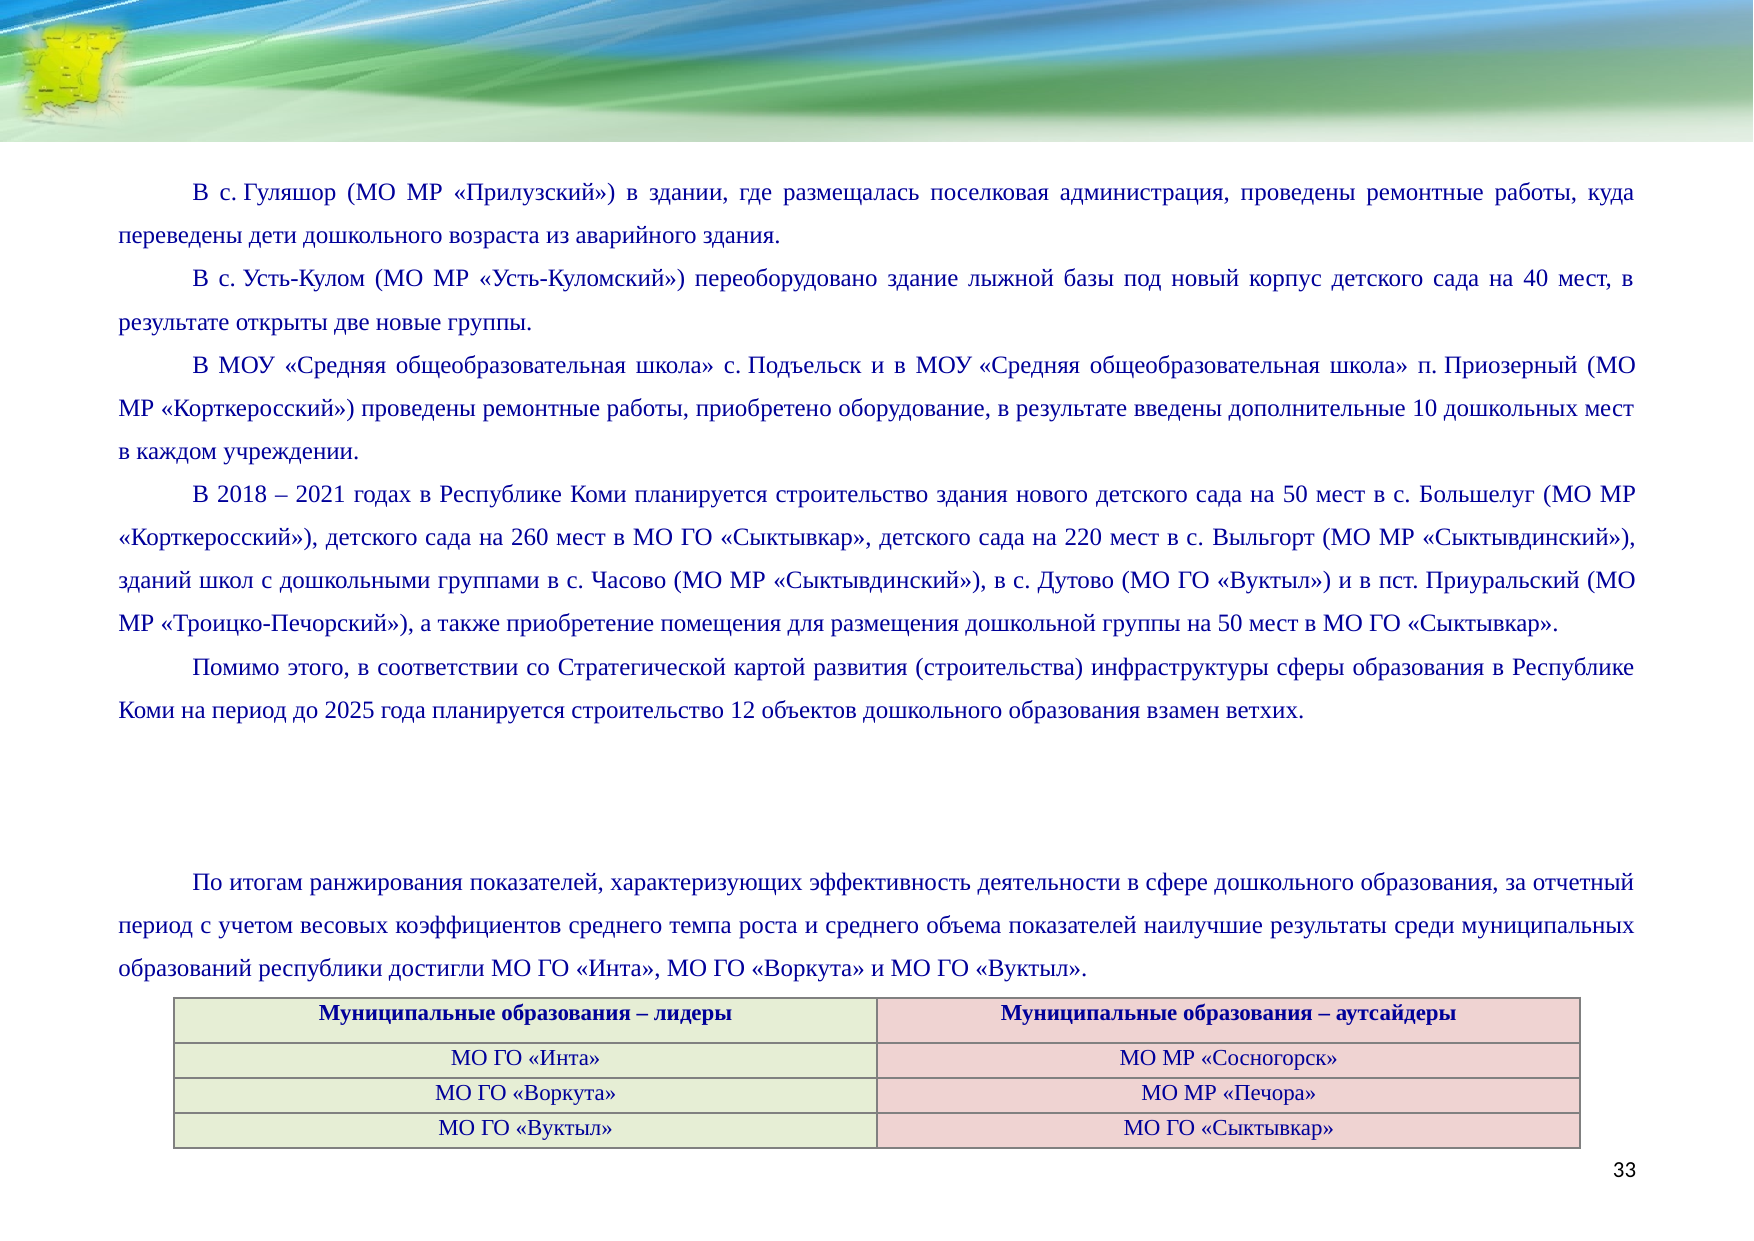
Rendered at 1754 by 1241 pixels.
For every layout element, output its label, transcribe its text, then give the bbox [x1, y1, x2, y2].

text В МОУ «Средняя общеобразовательная школа» с. Подъельск и в МОУ «Средняя общеобразовательная школа» п. Приозерный (МО МР «Корткеросский») проведены ремонтные работы, приобретено оборудование, в результате введены дополнительные 10 дошкольных мест в каждом учреждении. [118, 350, 1636, 465]
text В с. Усть-Кулом (МО МР «Усть-Куломский») переоборудовано здание лыжной базы под новый корпус детского сада на 40 мест, в результате открыты две новые группы. [118, 263, 1636, 335]
table_cell МО ГО «Воркута» [175, 1079, 876, 1112]
table_cell МО МР «Сосногорск» [878, 1044, 1579, 1077]
table_cell МО ГО «Сыктывкар» [878, 1114, 1579, 1147]
text В с. Гуляшор (МО МР «Прилузский») в здании, где размещалась поселковая администрация, проведены ремонтные работы, куда переведены дети дошкольного возраста из аварийного здания. [118, 177, 1636, 249]
table_cell МО МР «Печора» [878, 1079, 1579, 1112]
table_cell МО ГО «Вуктыл» [175, 1114, 876, 1147]
picture [0, 0, 1753, 142]
table_cell МО ГО «Инта» [175, 1044, 876, 1077]
table_header Муниципальные образования – аутсайдеры [878, 999, 1579, 1042]
table_header Муниципальные образования – лидеры [175, 999, 876, 1042]
text По итогам ранжирования показателей, характеризующих эффективность деятельности в сфере дошкольного образования, за отчетный период с учетом весовых коэффициентов среднего темпа роста и среднего объема показателей наилучшие результаты среди муниципальных образований республики достигли МО ГО «Инта», МО ГО «Воркута» и МО ГО «Вуктыл». [118, 867, 1636, 982]
text Помимо этого, в соответствии со Стратегической картой развития (строительства) инфраструктуры сферы образования в Республике Коми на период до 2025 года планируется строительство 12 объектов дошкольного образования взамен ветхих. [118, 652, 1636, 723]
text В 2018 – 2021 годах в Республике Коми планируется строительство здания нового детского сада на 50 мест в с. Большелуг (МО МР «Корткеросский»), детского сада на 260 мест в МО ГО «Сыктывкар», детского сада на 220 мест в с. Выльгорт (МО МР «Сыктывдинский»), зданий школ с дошкольными группами в с. Часово (МО МР «Сыктывдинский»), в с. Дутово (МО ГО «Вуктыл») и в пст. Приуральский (МО МР «Троицко-Печорский»), а также приобретение помещения для размещения дошкольной группы на 50 мест в МО ГО «Сыктывкар». [118, 479, 1636, 637]
